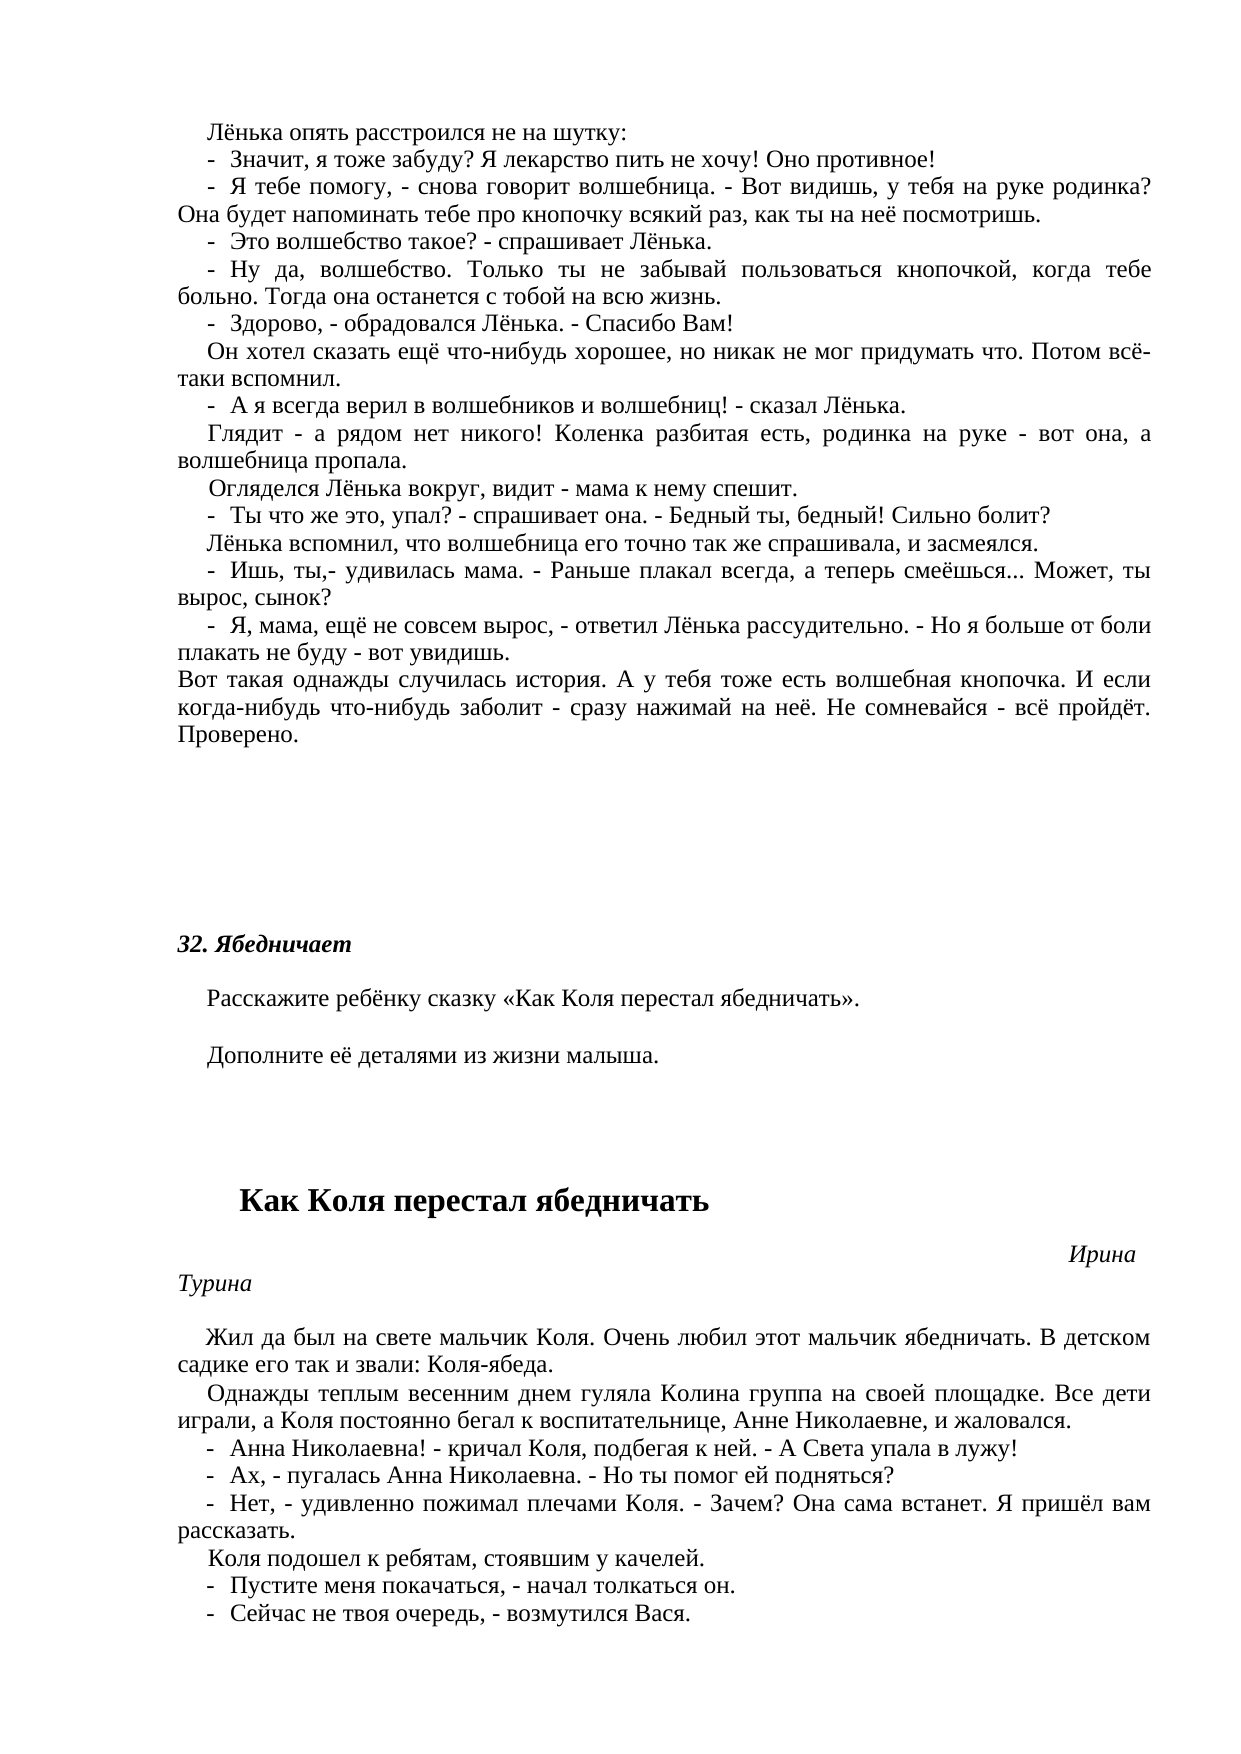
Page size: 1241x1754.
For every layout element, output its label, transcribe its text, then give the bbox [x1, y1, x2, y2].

text Он хотел сказать ещё что-нибудь хорошее, но никак не мог придумать что. Потом всё-таки вспомнил. [177, 337, 1152, 392]
text Расскажите ребёнку сказку «Как Коля перестал ябедничать». [177, 982, 1152, 1012]
list Ах, - пугалась Анна Николаевна. - Но ты помог ей подняться? [177, 1462, 1152, 1489]
text Однажды теплым весенним днем гуляла Колина группа на своей площадке. Все дети играли, а Коля постоянно бегал к воспитательнице, Анне Николаевне, и жаловался. [177, 1379, 1152, 1434]
text - Ты что же это, упал? - спрашивает она. - Бедный ты, бедный! Сильно болит? [177, 502, 1152, 529]
list Ишь, ты,- удивилась мама. - Раньше плакал всегда, а теперь смеёшься... Может, ты вырос, сынок? [177, 556, 1152, 611]
text 32. Ябедничает [177, 929, 1152, 957]
text Лёнька опять расстроился не на шутку: [207, 118, 1152, 146]
list Здорово, - обрадовался Лёнька. - Спасибо Вам! [207, 310, 1152, 337]
text - А я всегда верил в волшебников и волшебниц! - сказал Лёнька. [177, 392, 1152, 419]
text Огляделся Лёнька вокруг, видит - мама к нему спешит. [208, 474, 1152, 502]
list Я тебе помогу, - снова говорит волшебница. - Вот видишь, у тебя на руке родинка? Она будет напоминать тебе про кнопочку всякий раз, как ты на неё посмотришь. [177, 173, 1152, 228]
list Нет, - удивленно пожимал плечами Коля. - Зачем? Она сама встанет. Я пришёл вам рассказать. [177, 1490, 1152, 1544]
text Глядит - а рядом нет никого! Коленка разбитая есть, родинка на руке - вот она, а волшебница пропала. [177, 419, 1152, 474]
list Это волшебство такое? - спрашивает Лёнька. [207, 228, 1152, 255]
list Я, мама, ещё не совсем вырос, - ответил Лёнька рассудительно. - Но я больше от боли плакать не буду - вот увидишь. [177, 611, 1152, 666]
text Вот такая однажды случилась история. А у тебя тоже есть волшебная кнопочка. И если когда-нибудь что-нибудь заболит - сразу нажимай на неё. Не сомневайся - всё пройдёт. Проверено. [177, 666, 1152, 748]
text Как Коля перестал ябедничать [208, 1181, 1152, 1219]
text Дополните её деталями из жизни малыша. [207, 1041, 1152, 1069]
text Лёнька вспомнил, что волшебница его точно так же спрашивала, и засмеялся. [177, 529, 1152, 556]
text Ирина Турина [177, 1239, 1152, 1297]
text Жил да был на свете мальчик Коля. Очень любил этот мальчик ябедничать. В детском садике его так и звали: Коля-ябеда. [177, 1323, 1152, 1378]
list Значит, я тоже забуду? Я лекарство пить не хочу! Оно противное! [177, 146, 1152, 173]
text Коля подошел к ребятам, стоявшим у качелей. [208, 1544, 1152, 1572]
list Ну да, волшебство. Только ты не забывай пользоваться кнопочкой, когда тебе больно. Тогда она останется с тобой на всю жизнь. [177, 255, 1152, 310]
list Пустите меня покачаться, - начал толкаться он. [206, 1572, 1152, 1599]
list Анна Николаевна! - кричал Коля, подбегая к ней. - А Света упала в лужу! [177, 1434, 1152, 1461]
list Сейчас не твоя очередь, - возмутился Вася. [206, 1599, 1152, 1627]
